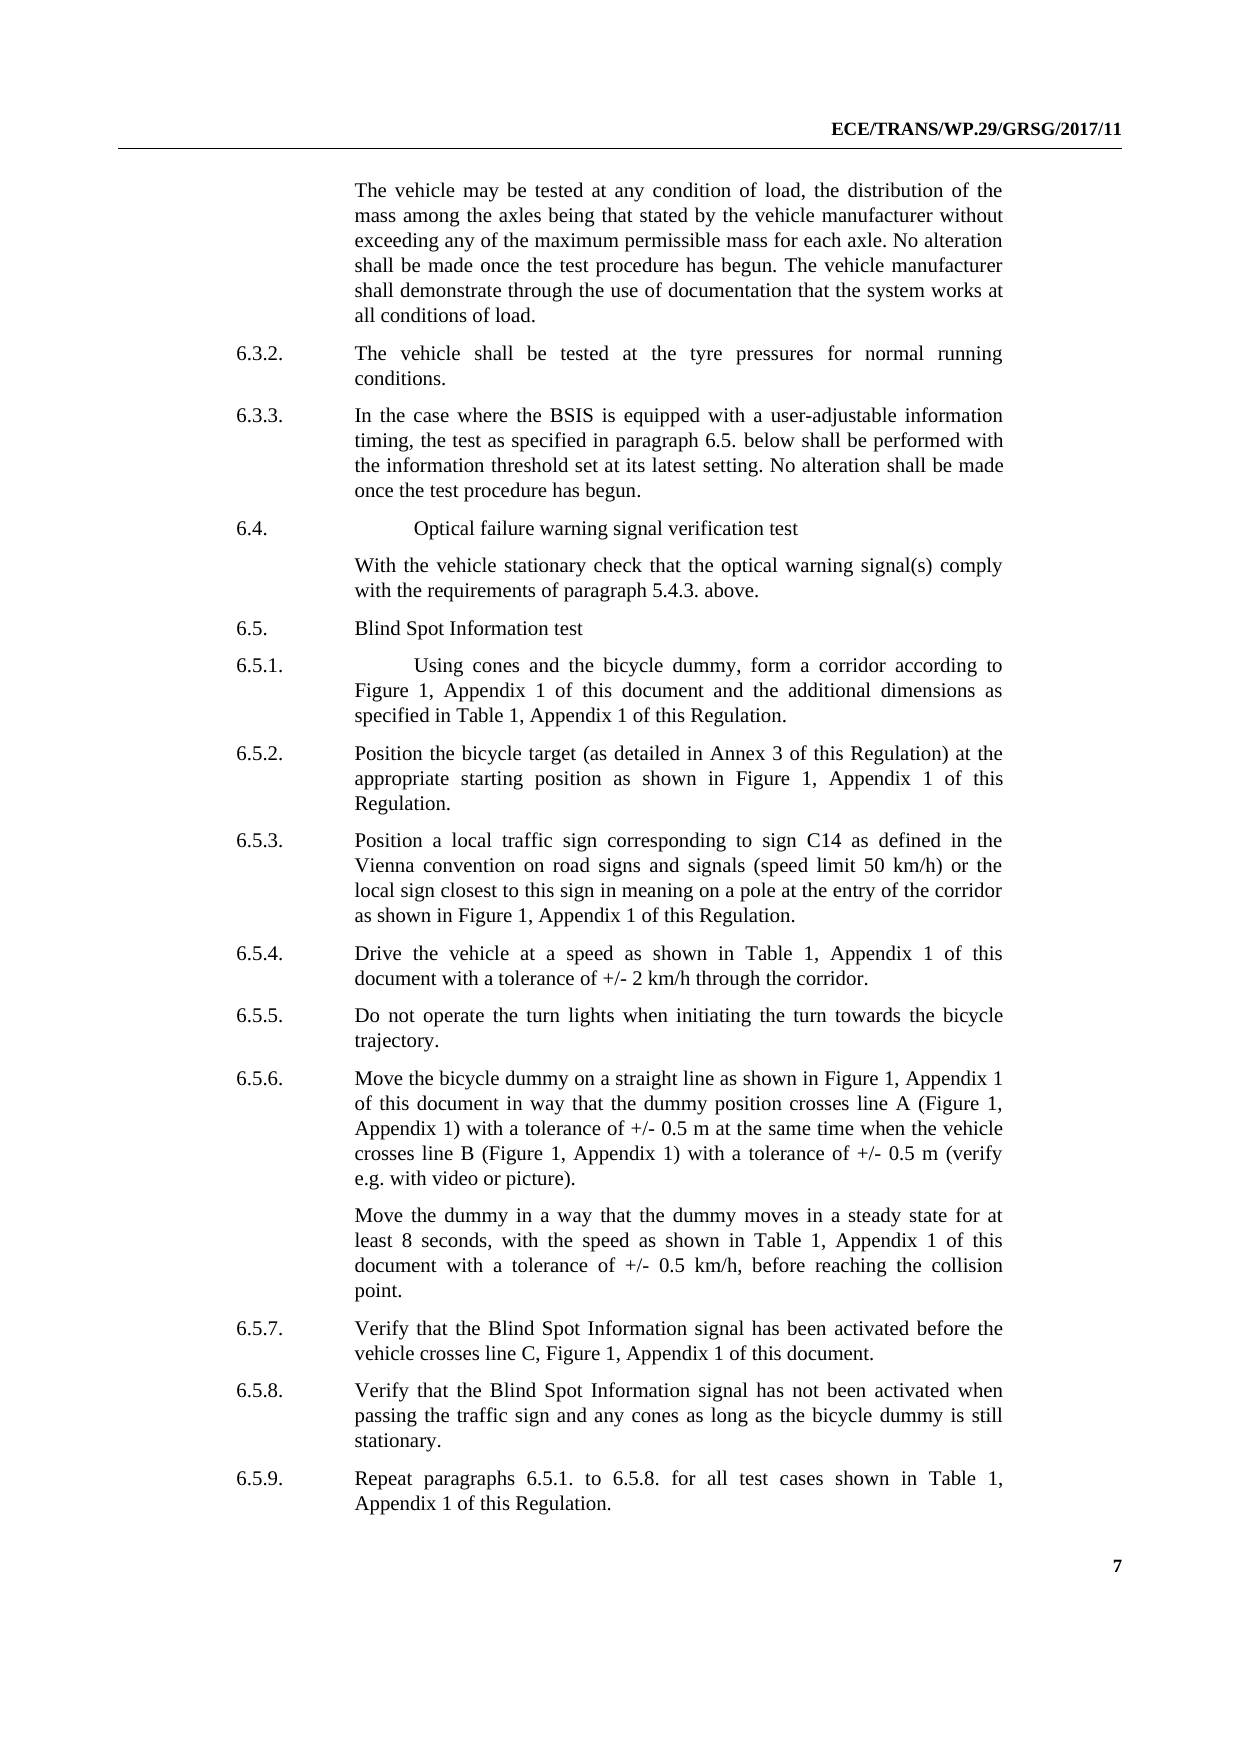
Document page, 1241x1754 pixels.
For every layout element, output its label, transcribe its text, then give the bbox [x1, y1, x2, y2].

text 6.5.6. Move the bicycle dummy on a straight line as shown in Figure 1, Appendix 1 of this document in way that the dummy position crosses line A (Figure 1, Appendix 1) with a tolerance of +/- 0.5 m at the same time when the vehicle crosses line B (Figure 1, Appendix 1) with a tolerance of +/- 0.5 m (verify e.g. with video or picture). [236, 1065, 1004, 1190]
text 6.5. Blind Spot Information test [236, 615, 1004, 640]
text 6.3.2. The vehicle shall be tested at the tyre pressures for normal running conditions. [236, 340, 1004, 390]
text Move the dummy in a way that the dummy moves in a steady state for at least 8 seconds, with the speed as shown in Table 1, Appendix 1 of this document with a tolerance of +/- 0.5 km/h, before reaching the collision point. [236, 1202, 1004, 1302]
text The vehicle may be tested at any condition of load, the distribution of the mass among the axles being that stated by the vehicle manufacturer without exceeding any of the maximum permissible mass for each axle. No alteration shall be made once the test procedure has begun. The vehicle manufacturer shall demonstrate through the use of documentation that the system works at all conditions of load. [354, 177, 1004, 327]
text 6.5.8. Verify that the Blind Spot Information signal has not been activated when passing the traffic sign and any cones as long as the bicycle dummy is still stationary. [236, 1377, 1004, 1452]
text 6.5.3. Position a local traffic sign corresponding to sign C14 as defined in the Vienna convention on road signs and signals (speed limit 50 km/h) or the local sign closest to this sign in meaning on a pole at the entry of the corridor as shown in Figure 1, Appendix 1 of this Regulation. [236, 827, 1004, 927]
text 6.5.4. Drive the vehicle at a speed as shown in Table 1, Appendix 1 of this document with a tolerance of +/- 2 km/h through the corridor. [236, 940, 1004, 990]
text 6.5.2. Position the bicycle target (as detailed in Annex 3 of this Regulation) at the appropriate starting position as shown in Figure 1, Appendix 1 of this Regulation. [236, 740, 1004, 815]
text With the vehicle stationary check that the optical warning signal(s) comply with the requirements of paragraph 5.4.3. above. [354, 552, 1004, 602]
text 6.5.5. Do not operate the turn lights when initiating the turn towards the bicycle trajectory. [236, 1002, 1004, 1052]
text 6.4. Optical failure warning signal verification test [236, 515, 1004, 540]
text 6.5.7. Verify that the Blind Spot Information signal has been activated before the vehicle crosses line C, Figure 1, Appendix 1 of this document. [236, 1315, 1004, 1365]
text 6.5.9. Repeat paragraphs 6.5.1. to 6.5.8. for all test cases shown in Table 1, Appendix 1 of this Regulation. [236, 1465, 1004, 1515]
text 6.3.3. In the case where the BSIS is equipped with a user-adjustable information timing, the test as specified in paragraph 6.5. below shall be performed with the information threshold set at its latest setting. No alteration shall be made once the test procedure has begun. [236, 402, 1004, 502]
text 6.5.1. Using cones and the bicycle dummy, form a corridor according to Figure 1, Appendix 1 of this document and the additional dimensions as specified in Table 1, Appendix 1 of this Regulation. [236, 652, 1004, 727]
